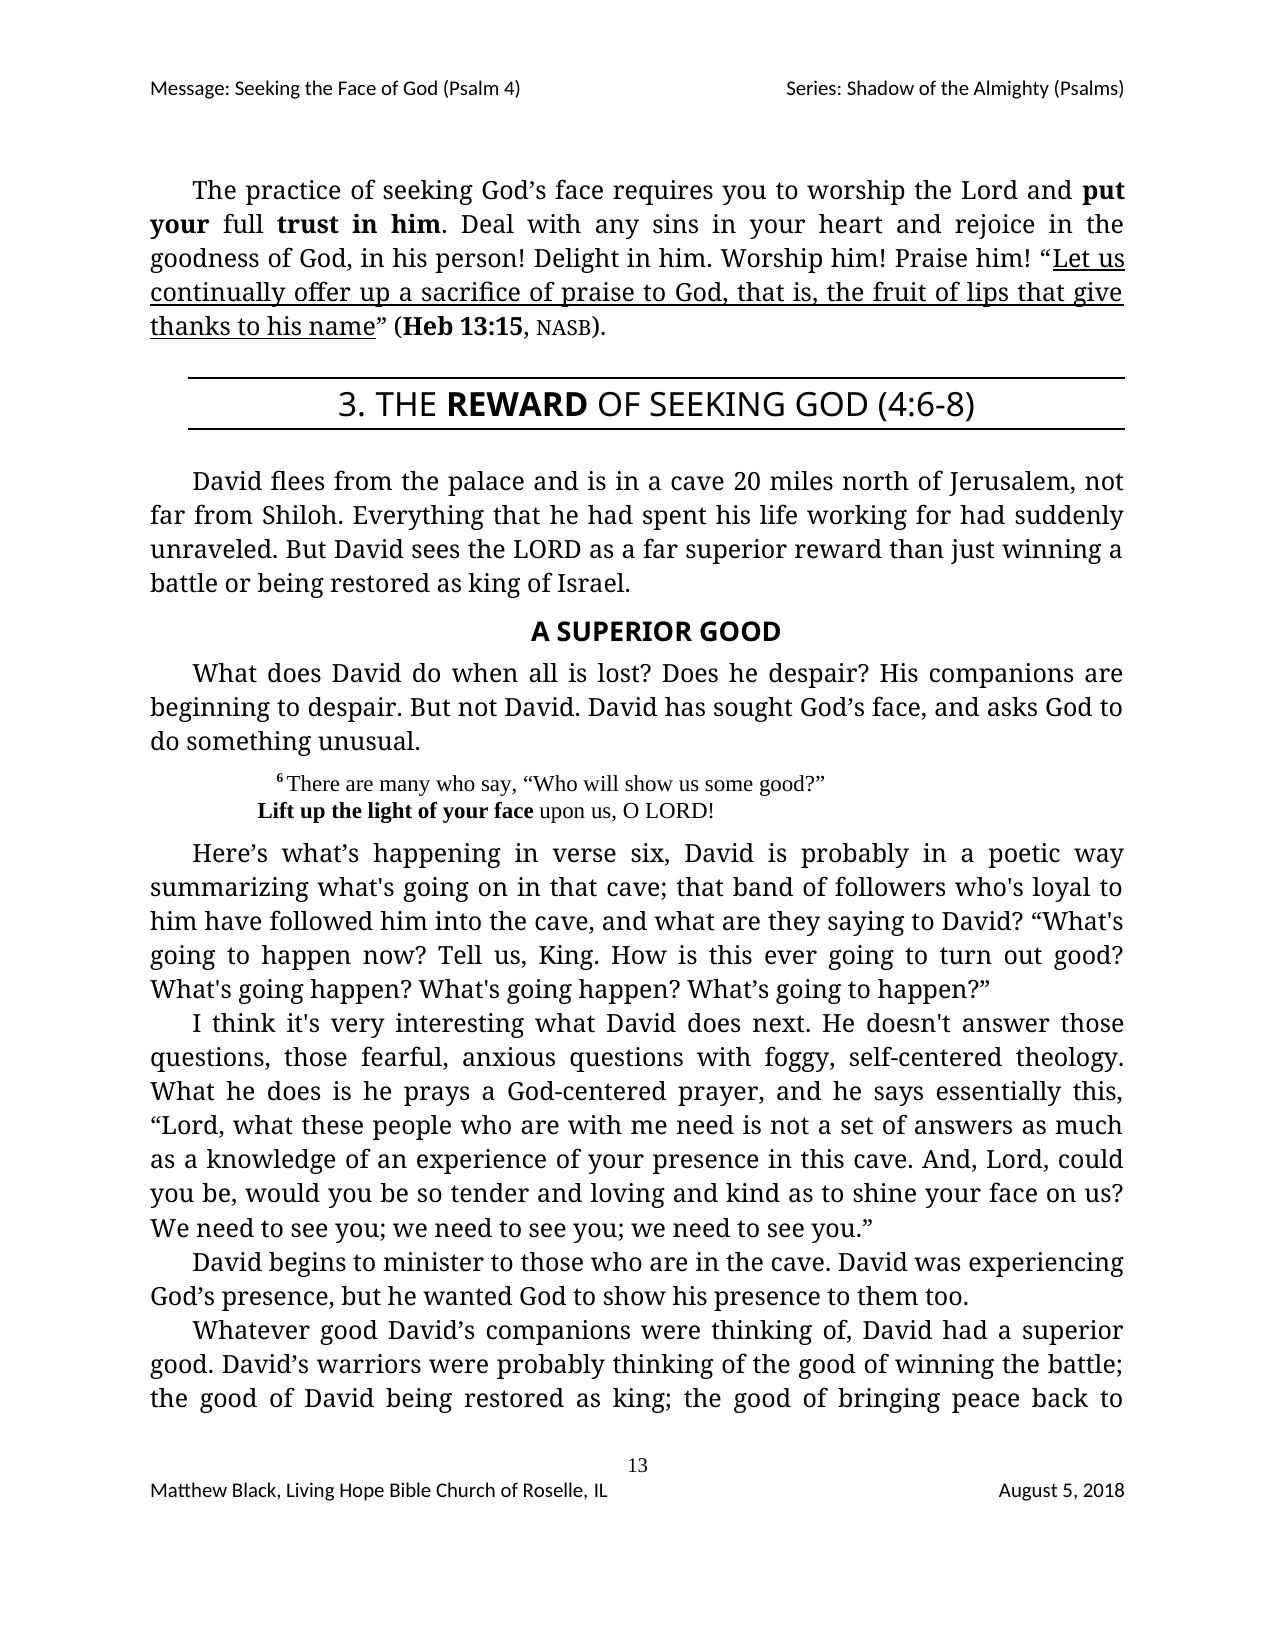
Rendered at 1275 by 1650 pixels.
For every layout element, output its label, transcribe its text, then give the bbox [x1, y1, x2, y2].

text I think it's very interesting what David does next. He doesn't answer those questions, those fearful, anxious questions with foggy, self-centered theology. What he does is he prays a God-centered prayer, and he says essentially this, “Lord, what these people who are with me need is not a set of answers as much as a knowledge of an experience of your presence in this cave. And, Lord, could you be, would you be so tender and loving and kind as to shine your face on us? We need to see you; we need to see you; we need to see you.” [150, 1006, 1125, 1244]
text David begins to minister to those who are in the cave. David was experiencing God’s presence, but he wanted God to show his presence to them too. [150, 1244, 1125, 1312]
subtitle The Reward of Seeking God (4:6-8) [187, 378, 1125, 430]
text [150, 1312, 1125, 1414]
subtitle A Superior Good [187, 612, 1125, 649]
text Here’s what’s happening in verse six, David is probably in a poetic way summarizing what's going on in that cave; that band of followers who's loyal to him have followed him into the cave, and what are they saying to David? “What's going to happen now? Tell us, King. How is this ever going to turn out good? What's going happen? What's going happen? What’s going to happen?” [150, 836, 1125, 1006]
text David flees from the palace and is in a cave 20 miles north of Jerusalem, not far from Shiloh. Everything that he had spent his life working for had suddenly unraveled. But David sees the LORD as a far superior reward than just winning a battle or being restored as king of Israel. [150, 464, 1125, 600]
text 6 There are many who say, “Who will show us some good?” Lift up the light of your face upon us, O LORD! [234, 770, 1035, 823]
text What does David do when all is lost? Does he despair? His companions are beginning to despair. But not David. David has sought God’s face, and asks God to do something unusual. [150, 656, 1125, 758]
text The practice of seeking God’s face requires you to worship the Lord and put your full trust in him. Deal with any sins in your heart and rejoice in the goodness of God, in his person! Delight in him. Worship him! Praise him! “Let us continually offer up a sacrifice of praise to God, that is, the fruit of lips that give thanks to his name” (Heb 13:15, NASB). [150, 173, 1125, 343]
